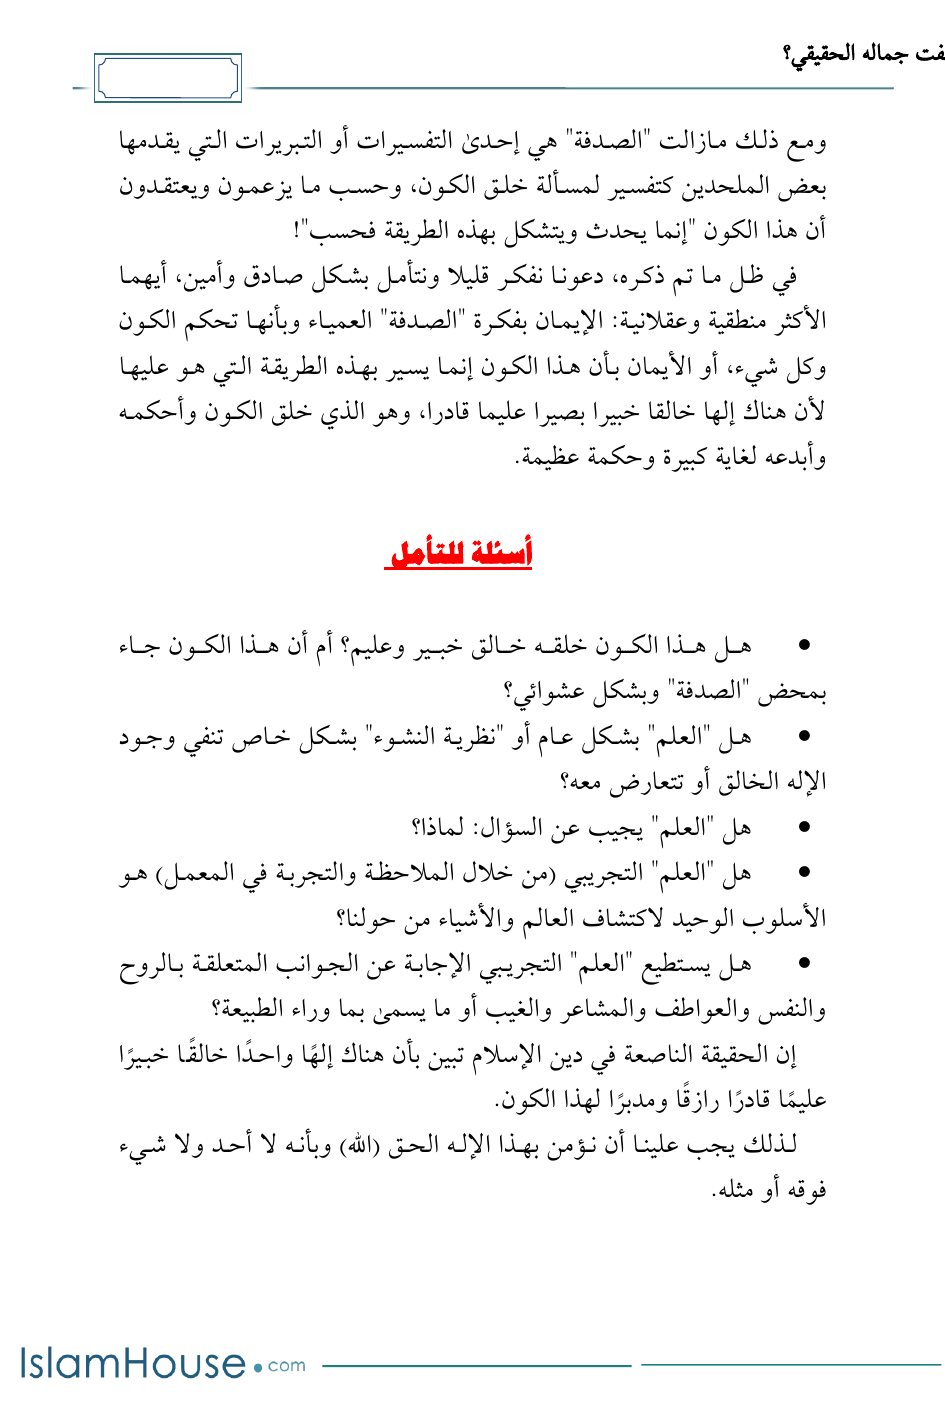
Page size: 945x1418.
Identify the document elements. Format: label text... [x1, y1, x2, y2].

text أسئلة للتأمل [118, 525, 827, 577]
picture [11, 1340, 942, 1386]
list هل يستطيع "العلم" التجريبي الإجابة عن الجوانب المتعلقة بالروح والنفس والعواطف والمشاعر والغيب أو ما يسمى بما وراء الطبيعة؟ [118, 941, 827, 1032]
text لذلك يجب علينا أن نؤمن بهذا الإله الحق (الله) وبأنه لا أحد ولا شيء فوقه أو مثله. [118, 1122, 827, 1213]
list هل هذا الكون خلقه خالق خبير وعليم؟ أم أن هذا الكون جاء بمحض "الصدفة" وبشكل عشوائي؟ [118, 623, 827, 714]
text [118, 118, 827, 254]
list هل "العلم" التجريبي (من خلال الملاحظة والتجربة في المعمل) هو الأسلوب الوحيد لاكتشاف العالم والأشياء من حولنا؟ [118, 850, 827, 941]
text إن الحقيقة الناصعة في دين الإسلام تبين بأن هناك إلهًا واحدًا خالقًا خبيرًا عليمًا قادرًا رازقًا ومدبرًا لهذا الكون. [118, 1032, 827, 1122]
list هل "العلم" يجيب عن السؤال: لماذا؟ [118, 805, 827, 850]
text في ظل ما تم ذكره، دعونا نفكر قليلا ونتأمل بشكل صادق وأمين، أيهما الأكثر منطقية وعقلانية: الإيمان بفكرة "الصدفة" العمياء وبأنها تحكم الكون وكل شيء، أو الأيمان بأن هذا الكون إنما يسير بهذه الطريقة التي هو عليها لأن هناك إلها خالقا خبيرا بصيرا عليما قادرا، وهو الذي خلق الكون وأحكمه وأبدعه لغاية كبيرة وحكمة عظيمة. [118, 254, 827, 480]
list هل "العلم" بشكل عام أو "نظرية النشوء" بشكل خاص تنفي وجود الإله الخالق أو تتعارض معه؟ [118, 714, 827, 805]
